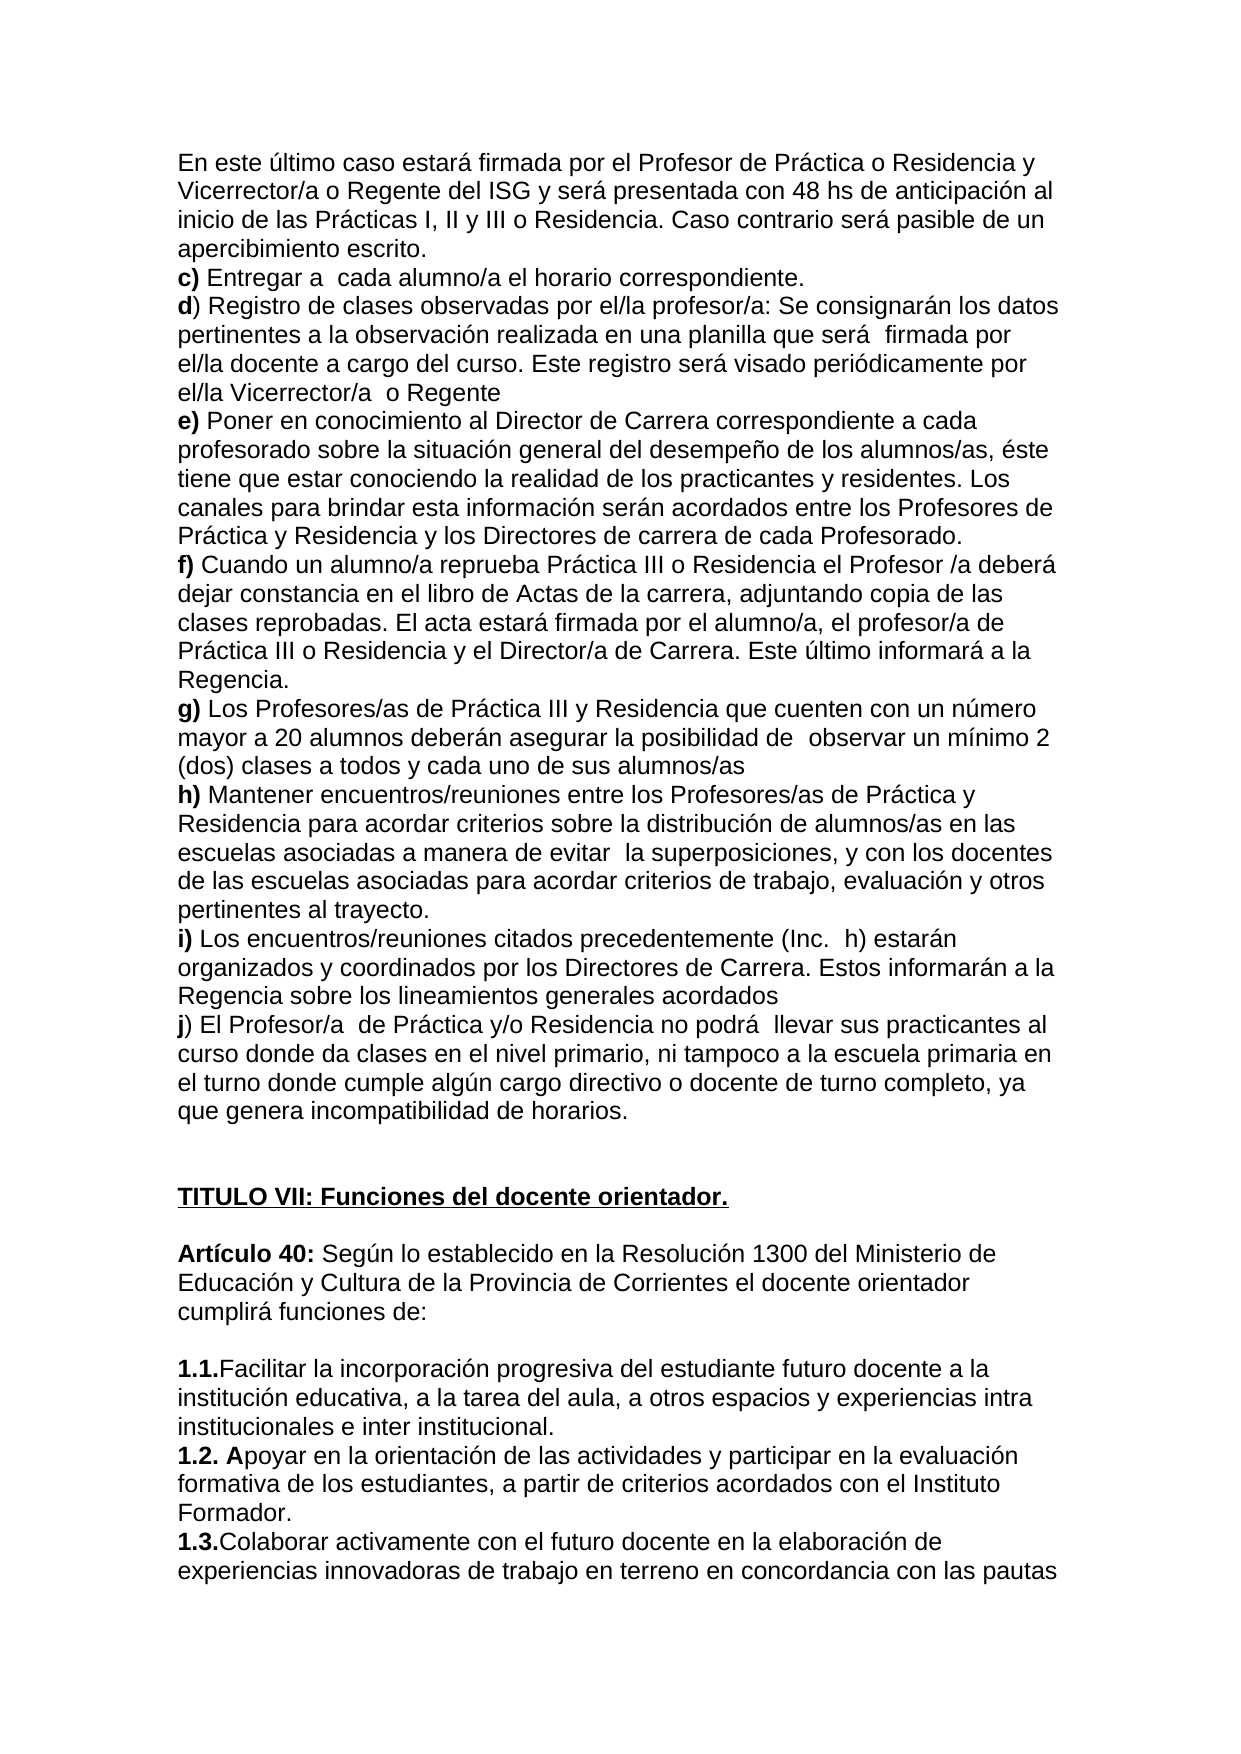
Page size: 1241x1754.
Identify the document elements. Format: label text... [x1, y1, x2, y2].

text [177, 1527, 1063, 1584]
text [177, 148, 1063, 1153]
text TITULO VII: Funciones del docente orientador. Artículo 40: Según lo establecido en la Resolución 1300 del Ministerio de Educación y Cultura de la Provincia de Corrientes el docente orientador cumplirá funciones de: 1.1.Facilitar la incorporación progresiva del estudiante futuro docente a la institución educativa, a la tarea del aula, a otros espacios y experiencias intra institucionales e inter institucional. 1.2. Apoyar en la orientación de las actividades y participar en la evaluación formativa de los estudiantes, a partir de criterios acordados con el Instituto Formador. [177, 1153, 1063, 1527]
